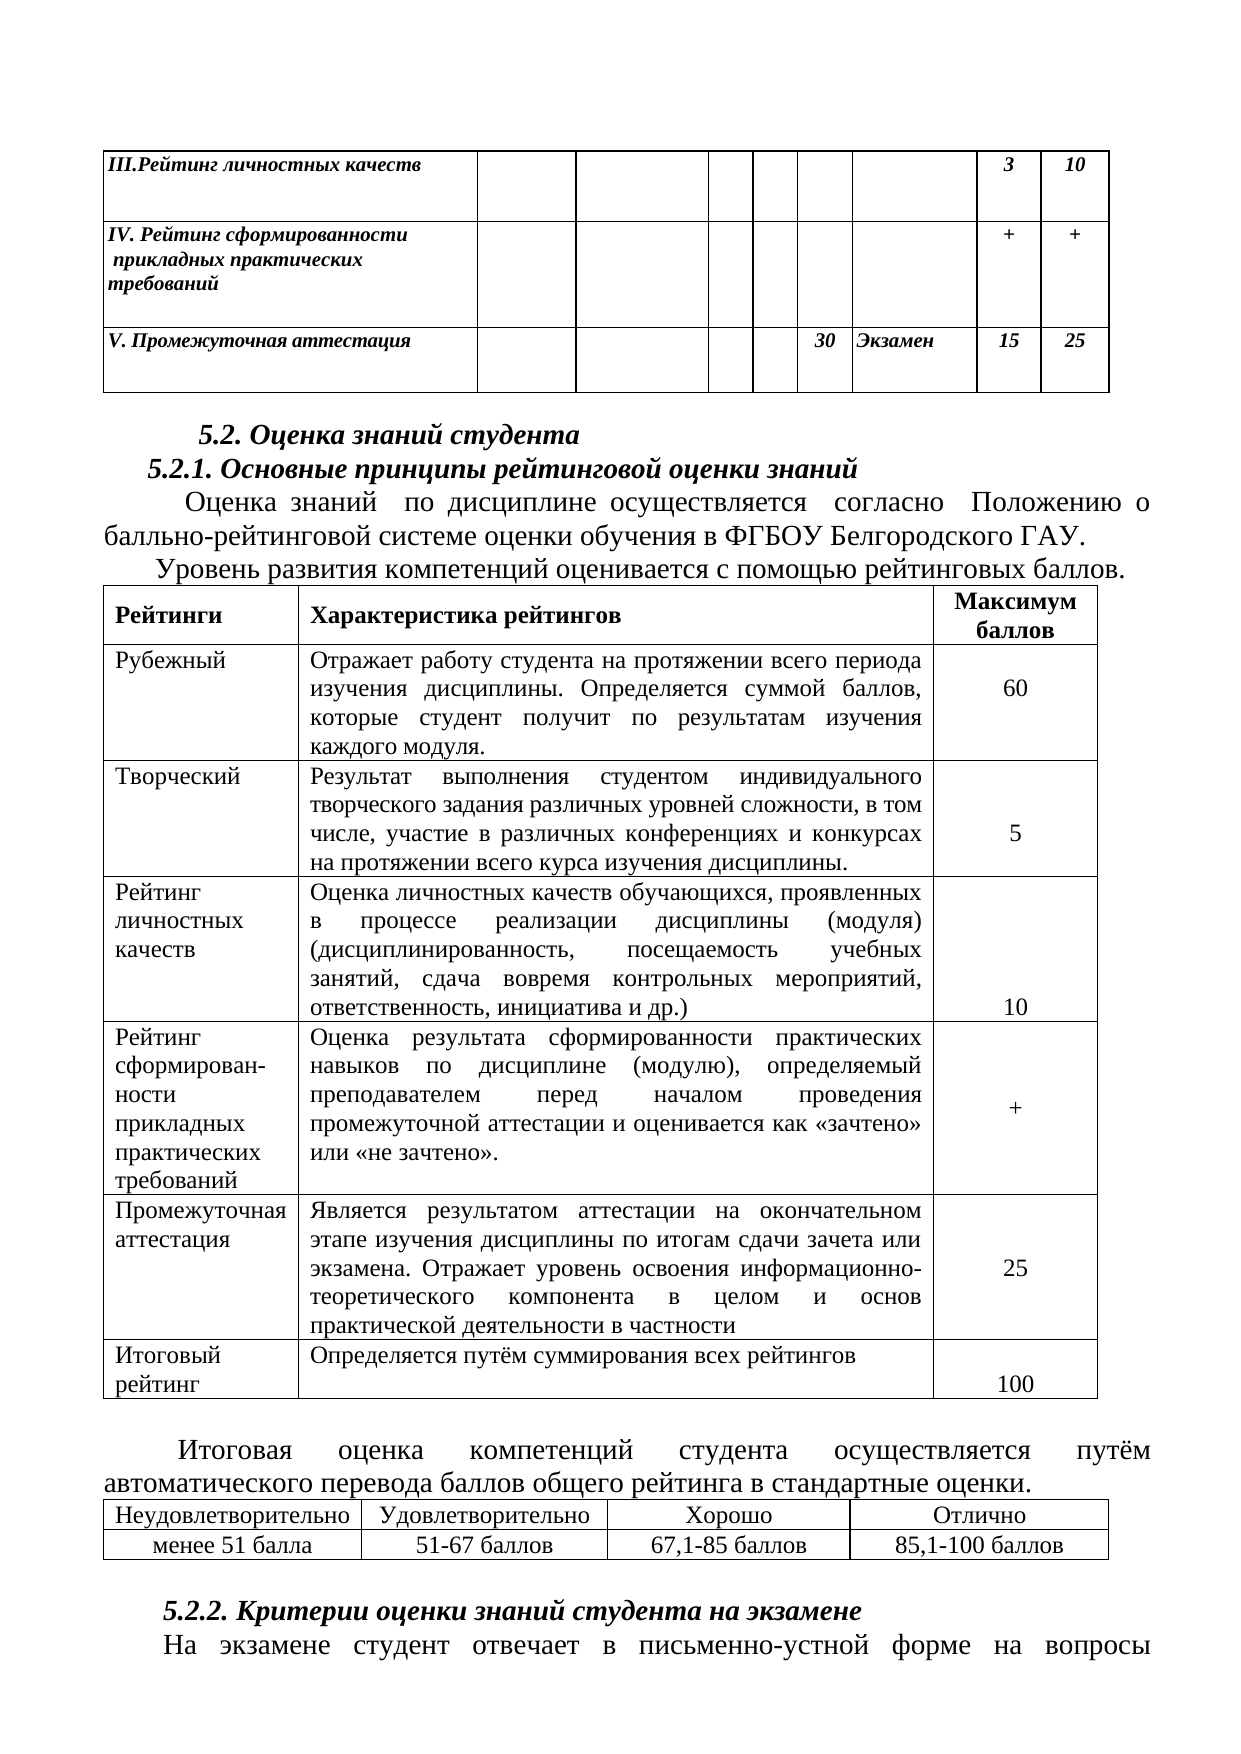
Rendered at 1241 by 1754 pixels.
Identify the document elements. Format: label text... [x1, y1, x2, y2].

table_cell [577, 152, 708, 221]
table_cell [754, 222, 797, 327]
table_cell [709, 152, 752, 221]
table_cell 25 [934, 1195, 1097, 1339]
table_cell Оценка результата сформированности практических навыков по дисциплине (модулю), определяемый преподавателем перед началом проведения промежуточной аттестации и оценивается как «зачтено» или «не зачтено». [299, 1022, 933, 1194]
table_cell Оценка личностных качеств обучающихся, проявленных в процессе реализации дисциплины (модуля) (дисциплинированность, посещаемость учебных занятий, сдача вовремя контрольных мероприятий, ответственность, инициатива и др.) [299, 877, 933, 1021]
table_cell 60 [934, 645, 1097, 760]
table_cell III.Рейтинг личностных качеств [104, 152, 477, 221]
table_cell [478, 328, 575, 392]
table_cell 100 [934, 1340, 1097, 1397]
table_cell 67,1-85 баллов [608, 1530, 849, 1559]
table_cell Экзамен [853, 328, 976, 392]
table_cell [798, 152, 852, 221]
table_cell IV. Рейтинг сформированности прикладных практических требований [104, 222, 477, 327]
table_cell Итоговый рейтинг [104, 1340, 298, 1397]
table_cell + [1042, 222, 1108, 327]
table_cell [478, 152, 575, 221]
table_cell [709, 222, 752, 327]
table_cell [577, 222, 708, 327]
table_cell Рейтинг личностных качеств [104, 877, 298, 1021]
table_cell Отражает работу студента на протяжении всего периода изучения дисциплины. Определяется суммой баллов, которые студент получит по результатам изучения каждого модуля. [299, 645, 933, 760]
text Итоговая оценка компетенций студента осуществляется путём автоматического перевода баллов общего рейтинга в стандартные оценки. [103, 1432, 1151, 1499]
table_cell Творческий [104, 761, 298, 876]
table_header Рейтинги [104, 586, 298, 644]
table_cell Рубежный [104, 645, 298, 760]
table_header Характеристика рейтингов [299, 586, 933, 644]
table_cell 5 [934, 761, 1097, 876]
table_cell 15 [978, 328, 1040, 392]
table_cell менее 51 балла [104, 1530, 361, 1559]
table_cell Является результатом аттестации на окончательном этапе изучения дисциплины по итогам сдачи зачета или экзамена. Отражает уровень освоения информационно-теоретического компонента в целом и основ практической деятельности в частности [299, 1195, 933, 1339]
table_cell [577, 328, 708, 392]
table_cell [478, 222, 575, 327]
table_cell Результат выполнения студентом индивидуального творческого задания различных уровней сложности, в том числе, участие в различных конференциях и конкурсах на протяжении всего курса изучения дисциплины. [299, 761, 933, 876]
table_cell [853, 152, 976, 221]
text 5.2.1. Основные принципы рейтинговой оценки знаний [103, 451, 1151, 484]
table_cell 3 [978, 152, 1040, 221]
table_cell [709, 328, 752, 392]
table_cell Определяется путём суммирования всех рейтингов [299, 1340, 933, 1397]
table_cell Промежуточная аттестация [104, 1195, 298, 1339]
text 5.2. Оценка знаний студента [103, 417, 1151, 451]
table_header Удовлетворительно [362, 1500, 607, 1529]
table_cell [853, 222, 976, 327]
table_cell [754, 328, 797, 392]
table_cell + [978, 222, 1040, 327]
table_header Неудовлетворительно [104, 1500, 361, 1529]
table_cell 10 [1042, 152, 1108, 221]
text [103, 1627, 1151, 1660]
table_cell 10 [934, 877, 1097, 1021]
table_cell [754, 152, 797, 221]
table_header Хорошо [608, 1500, 849, 1529]
text Оценка знаний по дисциплине осуществляется согласно Положению о балльно-рейтинговой системе оценки обучения в ФГБОУ Белгородского ГАУ. [103, 484, 1151, 552]
table_cell 30 [798, 328, 852, 392]
table_cell 85,1-100 баллов [851, 1530, 1108, 1559]
table_cell 51-67 баллов [362, 1530, 607, 1559]
text Уровень развития компетенций оценивается с помощью рейтинговых баллов. [103, 552, 1151, 585]
table_cell [798, 222, 852, 327]
table_cell Рейтинг сформирован-ности прикладных практических требований [104, 1022, 298, 1194]
text 5.2.2. Критерии оценки знаний студента на экзамене [103, 1593, 1151, 1627]
table_cell 25 [1042, 328, 1108, 392]
table_cell V. Промежуточная аттестация [104, 328, 477, 392]
table_cell + [934, 1022, 1097, 1194]
table_header Максимум баллов [934, 586, 1097, 644]
table_header Отлично [851, 1500, 1108, 1529]
